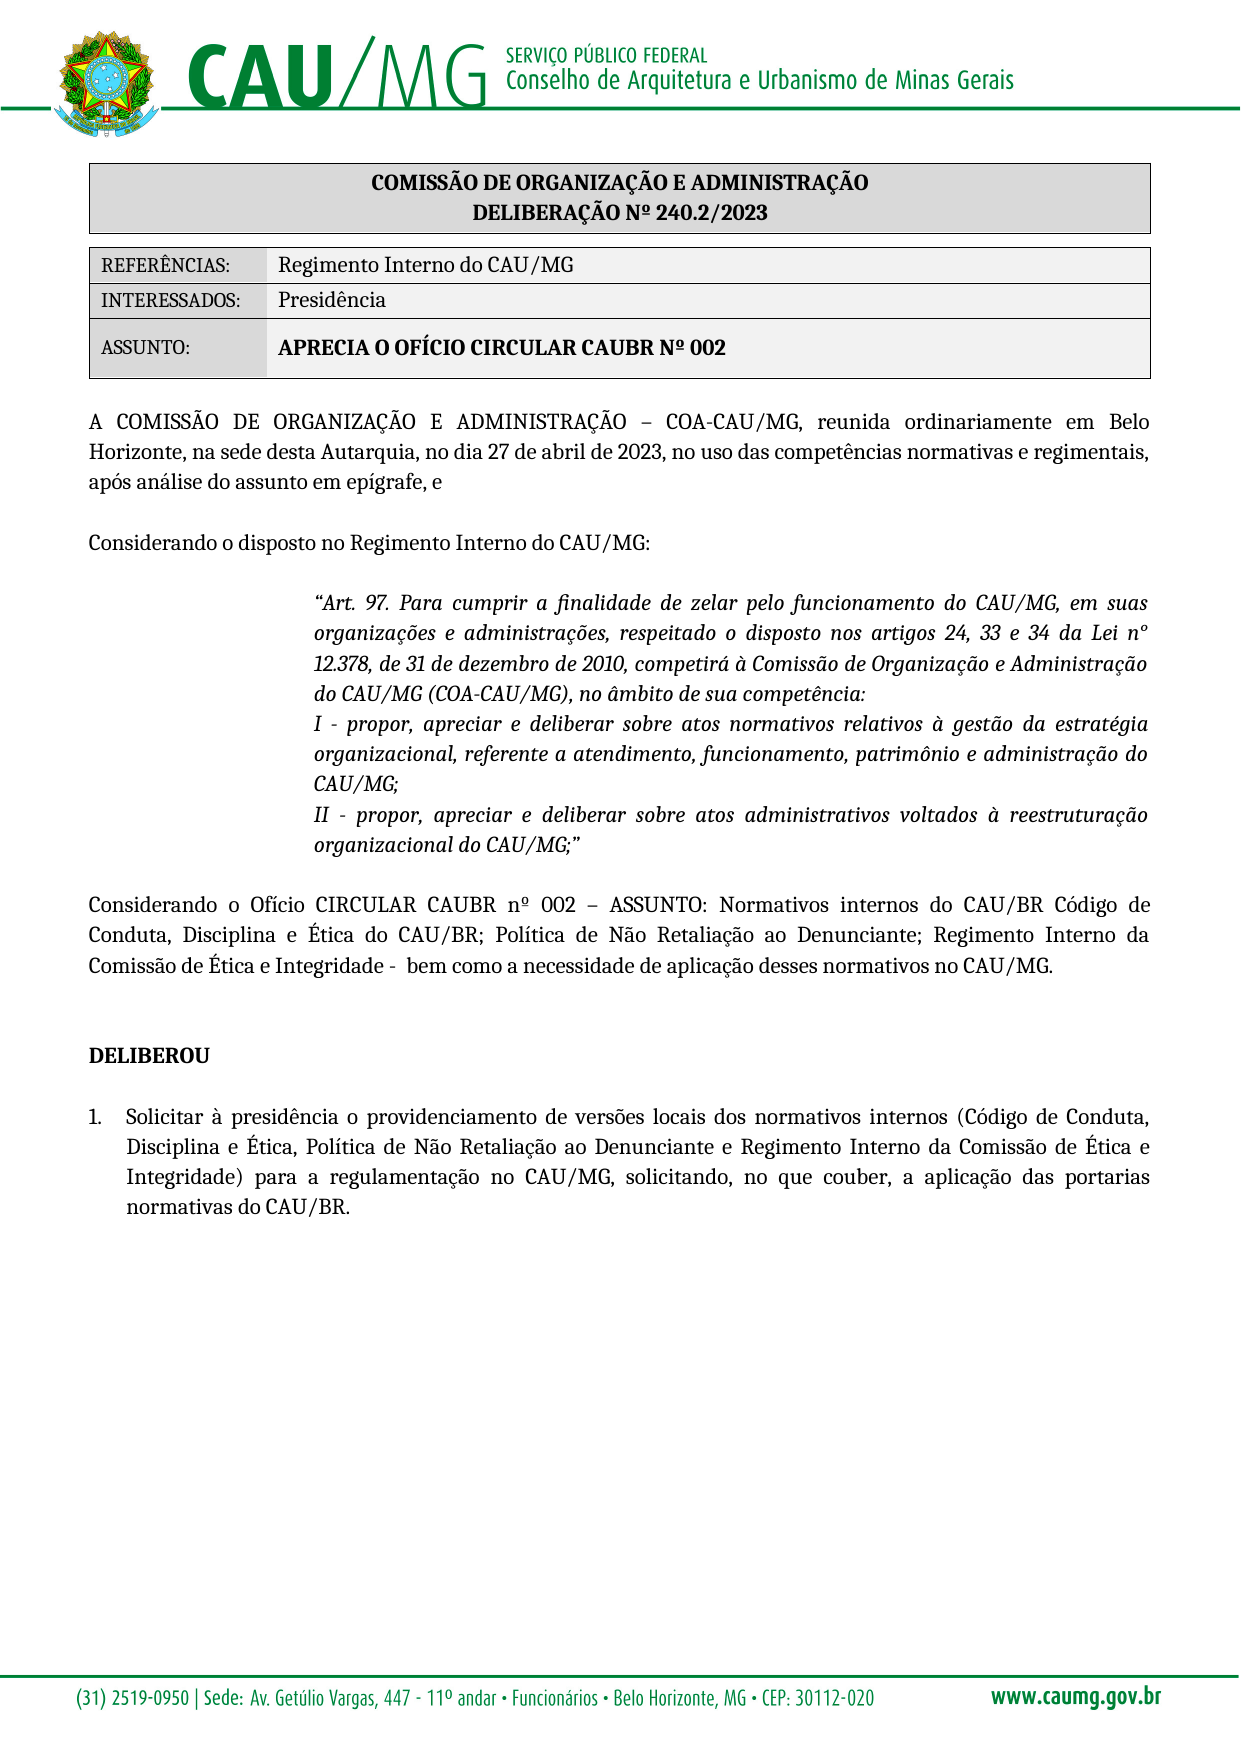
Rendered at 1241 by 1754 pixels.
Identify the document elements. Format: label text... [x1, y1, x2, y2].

text Considerando o Ofício CIRCULAR CAUBR nº 002 – ASSUNTO: Normativos internos do CAU/BR Código de Conduta, Disciplina e Ética do CAU/BR; Política de Não Retaliação ao Denunciante; Regimento Interno da Comissão de Ética e Integridade - bem como a necessidade de aplicação desses normativos no CAU/MG. [89, 892, 1152, 979]
text II - propor, apreciar e deliberar sobre atos administrativos voltados à reestruturação organizacional do CAU/MG;” [314, 801, 1152, 858]
table_cell APRECIA O OFÍCIO CIRCULAR CAUBR Nº 002 [267, 319, 1150, 377]
text I - propor, apreciar e deliberar sobre atos normativos relativos à gestão da estratégia organizacional, referente a atendimento, funcionamento, patrimônio e administração do CAU/MG; [314, 711, 1152, 797]
text “Art. 97. Para cumprir a finalidade de zelar pelo funcionamento do CAU/MG, em suas organizações e administrações, respeitado o disposto nos artigos 24, 33 e 34 da Lei n° 12.378, de 31 de dezembro de 2010, competirá à Comissão de Organização e Administração do CAU/MG (COA-CAU/MG), no âmbito de sua competência: [314, 590, 1152, 707]
table_header referÊncias: [90, 248, 267, 282]
table_cell INTERESSADOS: [90, 284, 267, 318]
picture [0, 1662, 1239, 1752]
table_header COMISSÃO DE ORGANIZAÇÃO E ADMINISTRAÇÃO DELIBERAÇÃO Nº 240.2/2023 [90, 164, 1150, 232]
list Solicitar à presidência o providenciamento de versões locais dos normativos internos (Código de Conduta, Disciplina e Ética, Política de Não Retaliação ao Denunciante e Regimento Interno da Comissão de Ética e Integridade) para a regulamentação no CAU/MG, solicitando, no que couber, a aplicação das portarias normativas do CAU/BR. [89, 1103, 1152, 1220]
text A COMISSÃO DE ORGANIZAÇÃO E ADMINISTRAÇÃO – COA-CAU/MG, reunida ordinariamente em Belo Horizonte, na sede desta Autarquia, no dia 27 de abril de 2023, no uso das competências normativas e regimentais, após análise do assunto em epígrafe, e [89, 409, 1152, 495]
table_header Regimento Interno do CAU/MG [267, 248, 1150, 282]
text Considerando o disposto no Regimento Interno do CAU/MG: [89, 529, 1152, 556]
table_cell Presidência [267, 284, 1150, 318]
picture [0, 2, 1241, 150]
text DELIBEROU [89, 1043, 1152, 1069]
table_cell Assunto: [90, 319, 267, 377]
